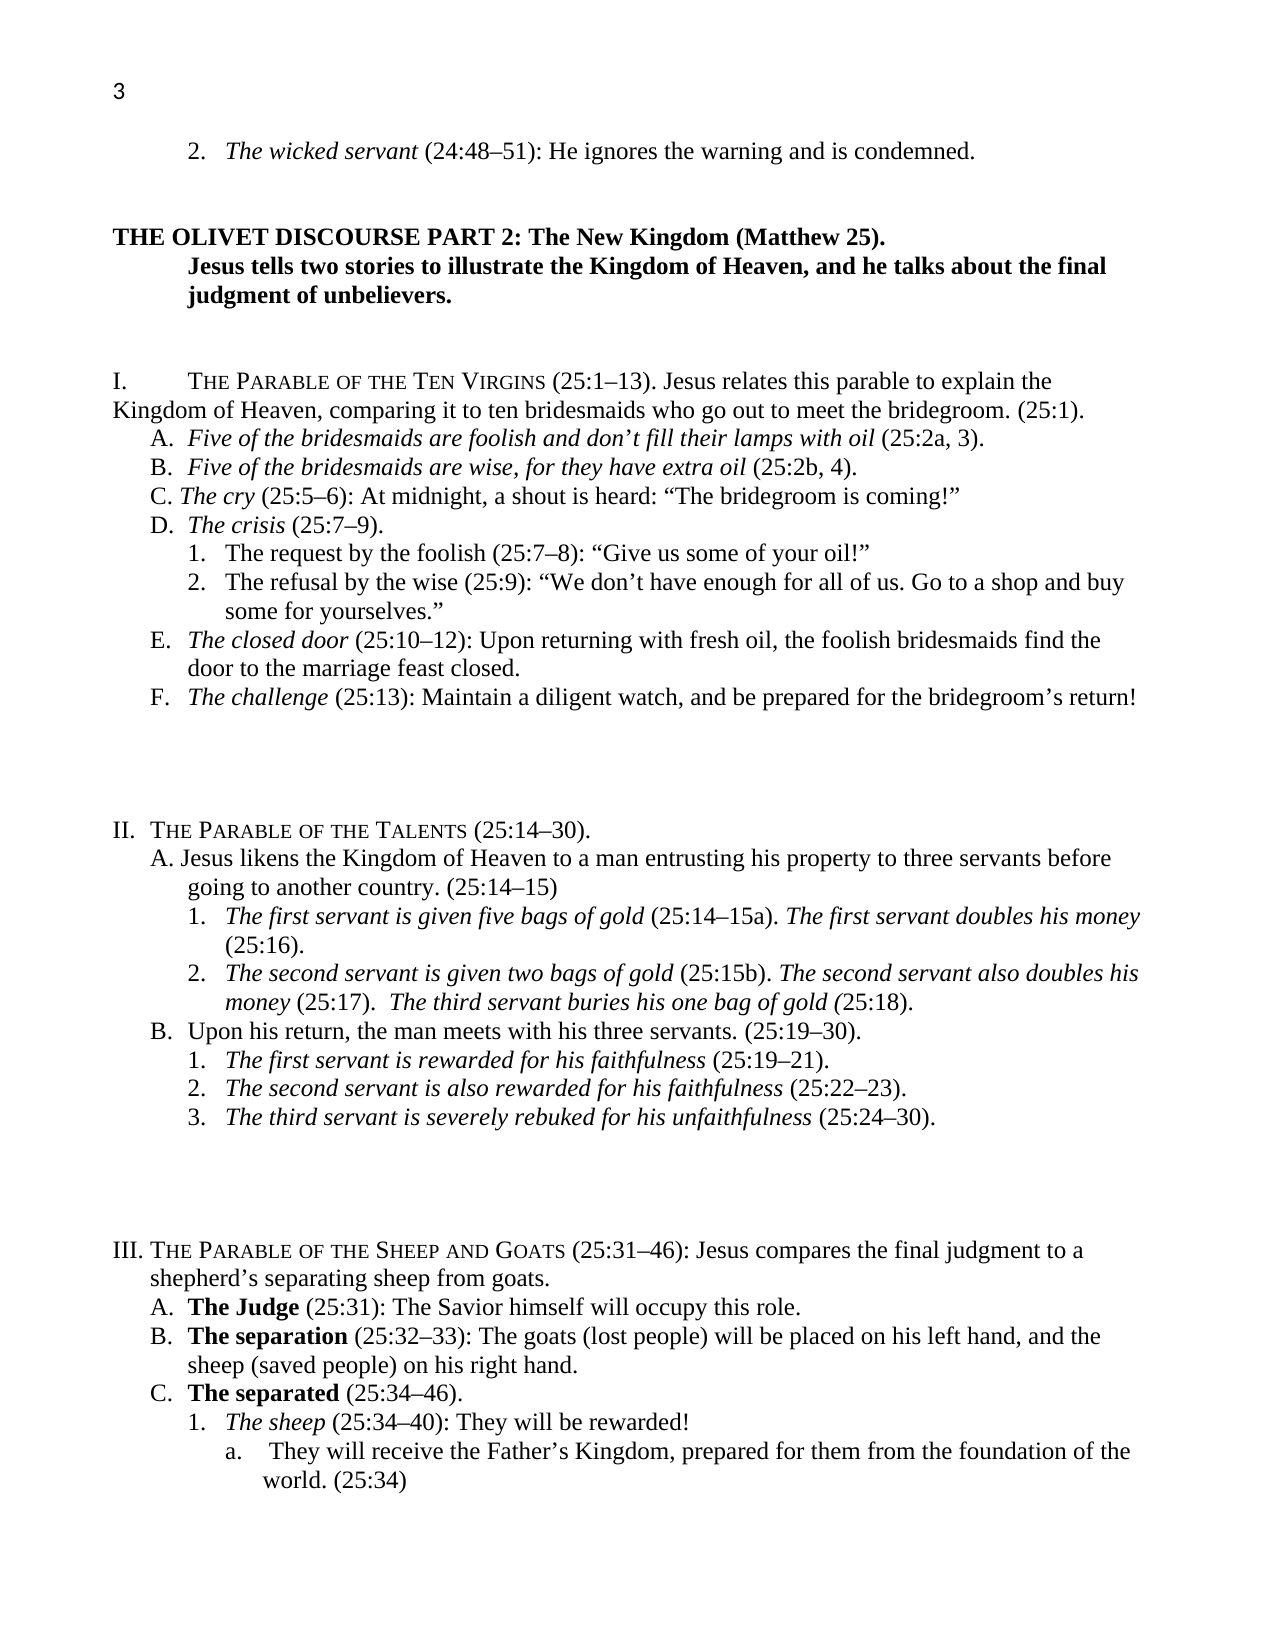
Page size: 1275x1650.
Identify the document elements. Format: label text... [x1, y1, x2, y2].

text 1. The first servant is rewarded for his faithfulness (25:19–21). [187, 1045, 1144, 1073]
text Jesus tells two stories to illustrate the Kingdom of Heaven, and he talks about the final judgment of unbelievers. [187, 251, 1144, 308]
text D. The crisis (25:7–9). [150, 510, 1144, 538]
text 2. The second servant is also rewarded for his faithfulness (25:22–23). [187, 1073, 1144, 1102]
text 2. The refusal by the wise (25:9): “We don’t have enough for all of us. Go to a shop and buy some for yourselves.” [187, 567, 1144, 625]
text C. The separated (25:34–46). [150, 1378, 1144, 1407]
text 2. The second servant is given two bags of gold (25:15b). The second servant also doubles his money (25:17). The third servant buries his one bag of gold (25:18). [187, 958, 1144, 1016]
text 1. The sheep (25:34–40): They will be rewarded! [187, 1407, 1144, 1436]
text B. Five of the bridesmaids are wise, for they have extra oil (25:2b, 4). [150, 452, 1144, 481]
text A. Five of the bridesmaids are foolish and don’t fill their lamps with oil (25:2a, 3). [150, 423, 1144, 452]
text A. The Judge (25:31): The Savior himself will occupy this role. [150, 1292, 1144, 1321]
text C. The cry (25:5–6): At midnight, a shout is heard: “The bridegroom is coming!” [150, 481, 1144, 510]
text E. The closed door (25:10–12): Upon returning with fresh oil, the foolish bridesmaids find the door to the marriage feast closed. [150, 625, 1144, 682]
text B. The separation (25:32–33): The goats (lost people) will be placed on his left hand, and the sheep (saved people) on his right hand. [150, 1321, 1144, 1378]
text 2. The wicked servant (24:48–51): He ignores the warning and is condemned. [187, 136, 1144, 165]
text I. The Parable of the Ten Virgins (25:1–13). Jesus relates this parable to explain the Kingdom of Heaven, comparing it to ten bridesmaids who go out to meet the bridegroom. (25:1). [112, 366, 1144, 423]
text B. Upon his return, the man meets with his three servants. (25:19–30). [150, 1016, 1144, 1045]
text III. The Parable of the Sheep and Goats (25:31–46): Jesus compares the final judgment to a shepherd’s separating sheep from goats. [112, 1235, 1144, 1292]
text a. They will receive the Father’s Kingdom, prepared for them from the foundation of the world. (25:34) [225, 1436, 1144, 1493]
text A. Jesus likens the Kingdom of Heaven to a man entrusting his property to three servants before going to another country. (25:14–15) [150, 843, 1144, 901]
text 1. The request by the foolish (25:7–8): “Give us some of your oil!” [187, 538, 1144, 567]
text 3. The third servant is severely rebuked for his unfaithfulness (25:24–30). [187, 1102, 1144, 1131]
text F. The challenge (25:13): Maintain a diligent watch, and be prepared for the bridegroom’s return! [150, 682, 1144, 711]
text II. The Parable of the Talents (25:14–30). [112, 815, 1144, 843]
text THE OLIVET DISCOURSE PART 2: The New Kingdom (Matthew 25). [112, 222, 1144, 251]
text 1. The first servant is given five bags of gold (25:14–15a). The first servant doubles his money (25:16). [187, 901, 1144, 958]
